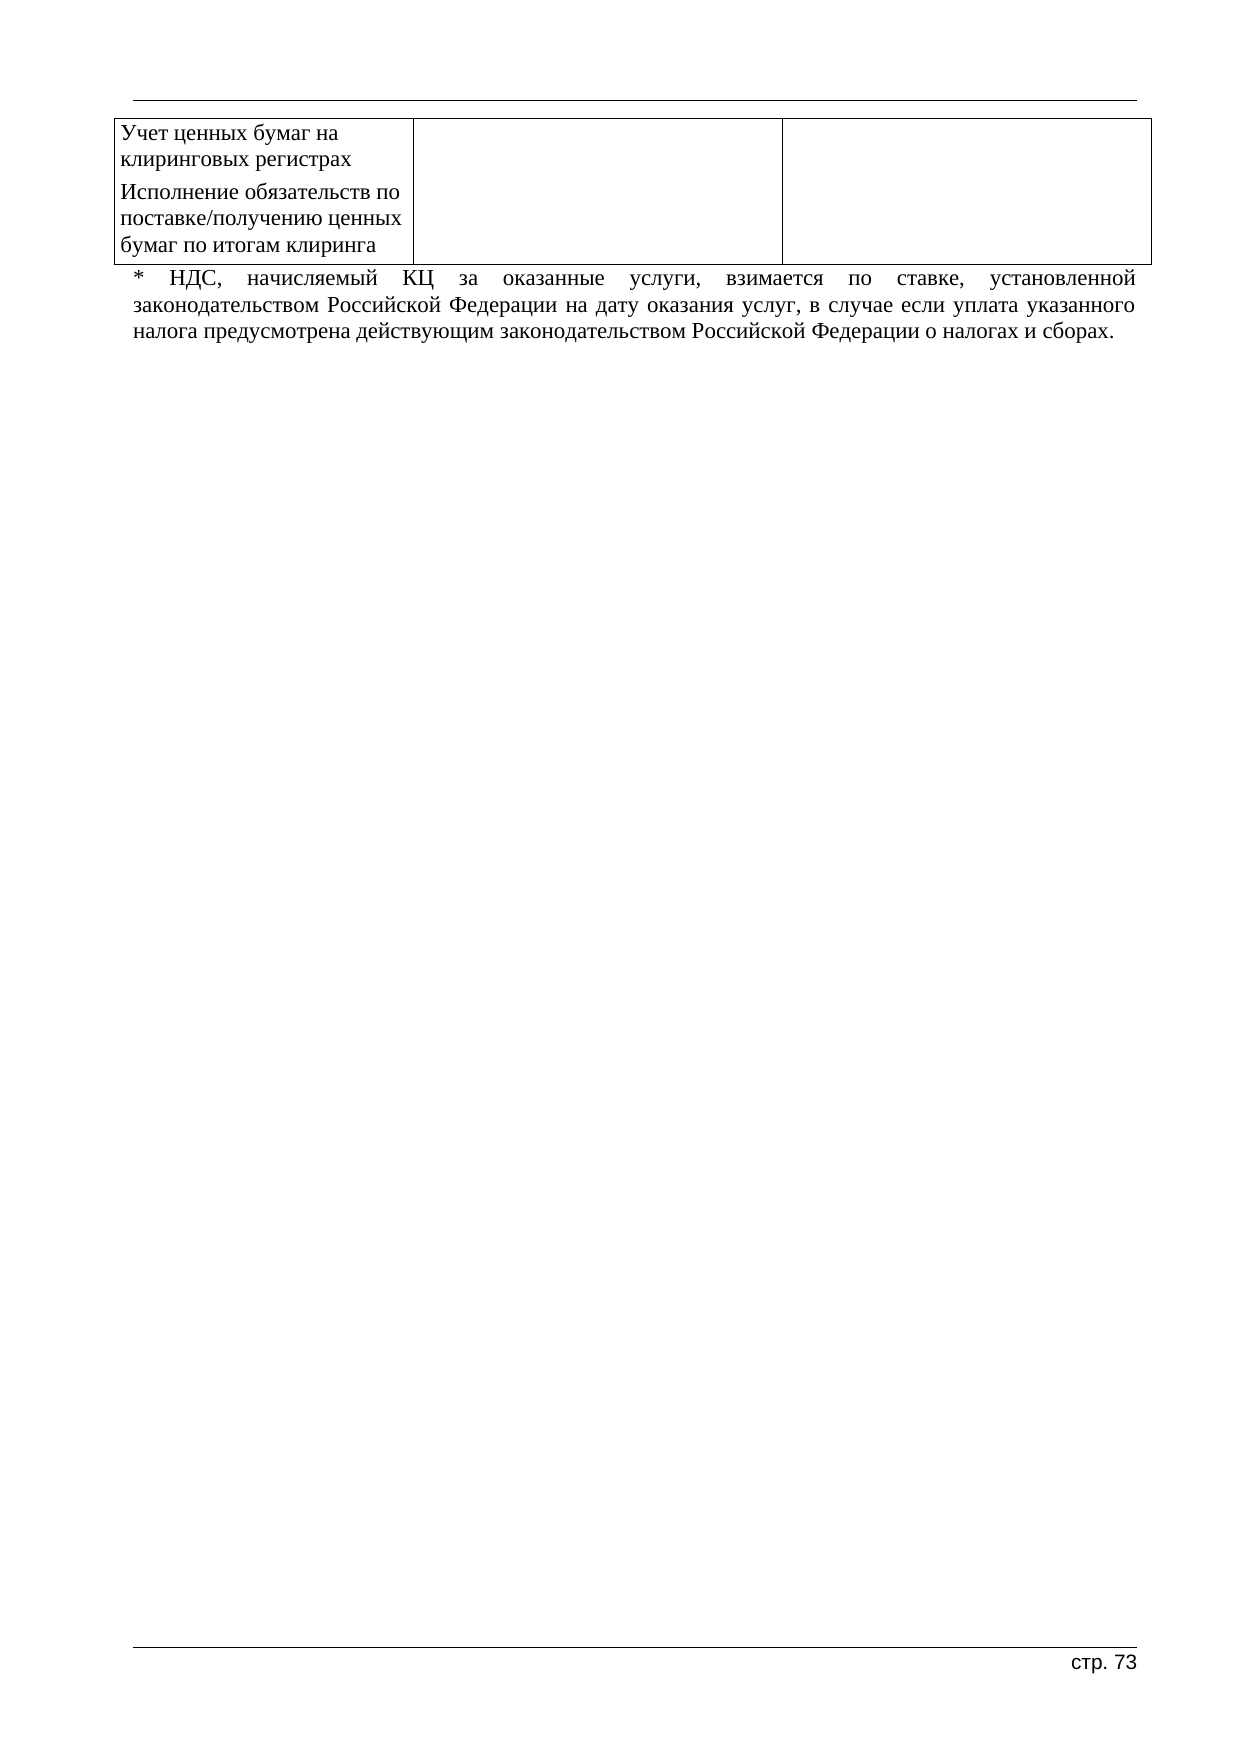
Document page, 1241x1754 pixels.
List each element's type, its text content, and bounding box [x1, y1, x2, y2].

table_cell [115, 119, 413, 263]
text * НДС, начисляемый КЦ за оказанные услуги, взимается по ставке, установленной законодательством Российской Федерации на дату оказания услуг, в случае если уплата указанного налога предусмотрена действующим законодательством Российской Федерации о налогах и сборах. [133, 265, 1137, 343]
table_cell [783, 119, 1151, 263]
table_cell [414, 119, 782, 263]
